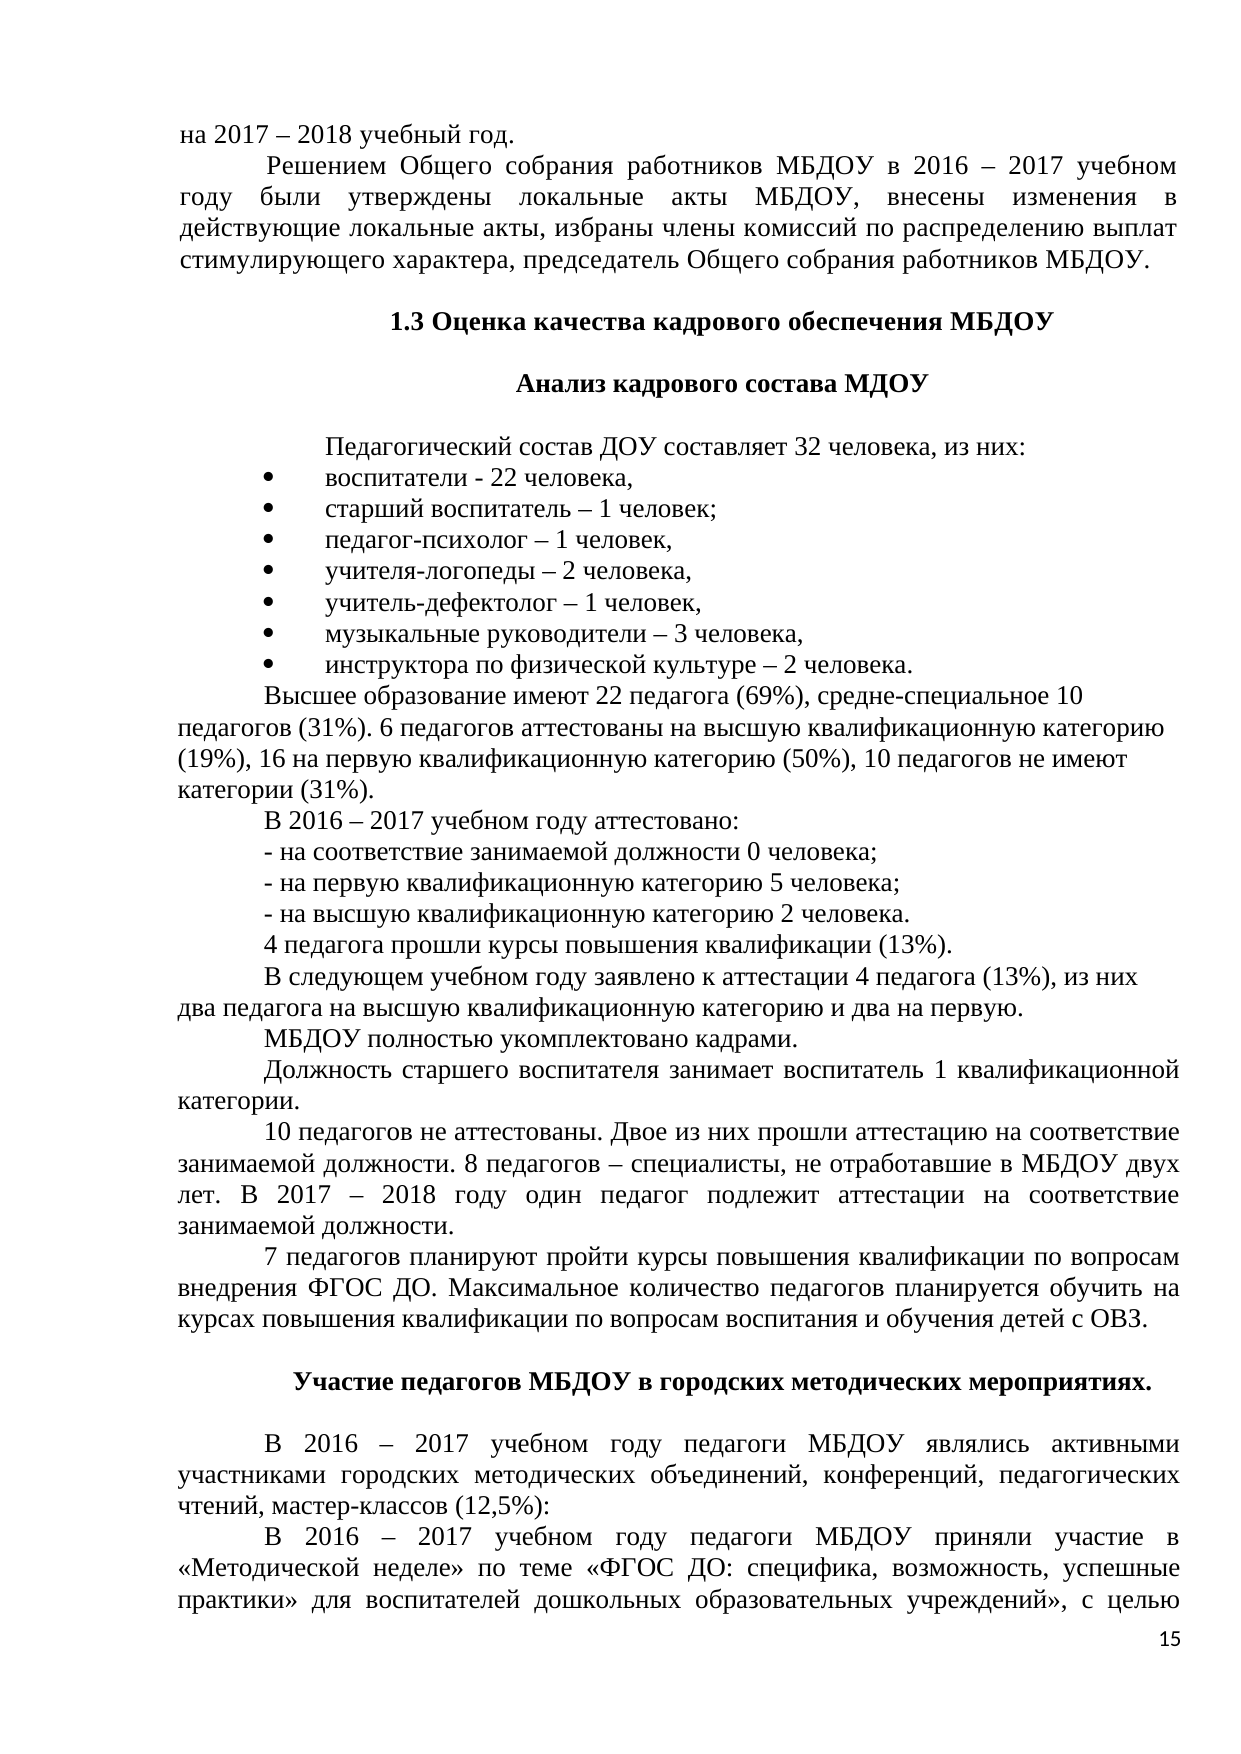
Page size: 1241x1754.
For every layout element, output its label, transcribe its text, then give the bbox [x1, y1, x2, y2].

text Педагогический состав ДОУ составляет 32 человека, из них: [177, 429, 1181, 461]
text - на первую квалификационную категорию 5 человека; [177, 866, 1181, 897]
text В следующем учебном году заявлено к аттестации 4 педагога (13%), из них два педагога на высшую квалификационную категорию и два на первую. [177, 960, 1181, 1022]
text Решением Общего собрания работников МБДОУ в 2016 – 2017 учебном году были утверждены локальные акты МБДОУ, внесены изменения в действующие локальные акты, избраны члены комиссий по распределению выплат стимулирующего характера, председатель Общего собрания работников МБДОУ. [179, 149, 1179, 274]
text В 2016 – 2017 учебном году аттестовано: [177, 804, 1181, 835]
list 10 педагогов не аттестованы. Двое из них прошли аттестацию на соответствие занимаемой должности. 8 педагогов – специалисты, не отработавшие в МБДОУ двух лет. В 2017 – 2018 году один педагог подлежит аттестации на соответствие занимаемой должности. [177, 1116, 1181, 1240]
list педагог-психолог – 1 человек, [177, 523, 1181, 554]
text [177, 1520, 1181, 1614]
text - на высшую квалификационную категорию 2 человека. [177, 897, 1181, 929]
list Должность старшего воспитателя занимает воспитатель 1 квалификационной категории. [177, 1053, 1181, 1116]
text 1.3 Оценка качества кадрового обеспечения МБДОУ [179, 305, 1179, 336]
text - на соответствие занимаемой должности 0 человека; [177, 835, 1181, 866]
list старший воспитатель – 1 человек; [177, 492, 1181, 523]
text Высшее образование имеют 22 педагога (69%), средне-специальное 10 педагогов (31%). 6 педагогов аттестованы на высшую квалификационную категорию (19%), 16 на первую квалификационную категорию (50%), 10 педагогов не имеют категории (31%). [177, 679, 1181, 804]
list учителя-логопеды – 2 человека, [177, 554, 1181, 586]
list МБДОУ полностью укомплектовано кадрами. [177, 1022, 1181, 1053]
text Участие педагогов МБДОУ в городских методических мероприятиях. [177, 1365, 1181, 1396]
list музыкальные руководители – 3 человека, [177, 617, 1181, 648]
list инструктора по физической культуре – 2 человека. [177, 648, 1181, 679]
text 4 педагога прошли курсы повышения квалификации (13%). [177, 929, 1181, 960]
list 7 педагогов планируют пройти курсы повышения квалификации по вопросам внедрения ФГОС ДО. Максимальное количество педагогов планируется обучить на курсах повышения квалификации по вопросам воспитания и обучения детей с ОВЗ. [177, 1240, 1181, 1333]
list учитель-дефектолог – 1 человек, [177, 586, 1181, 617]
text В 2016 – 2017 учебном году педагоги МБДОУ являлись активными участниками городских методических объединений, конференций, педагогических чтений, мастер-классов (12,5%): [177, 1427, 1181, 1520]
text Анализ кадрового состава МДОУ [177, 367, 1181, 398]
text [179, 118, 1179, 149]
list воспитатели - 22 человека, [177, 461, 1181, 492]
